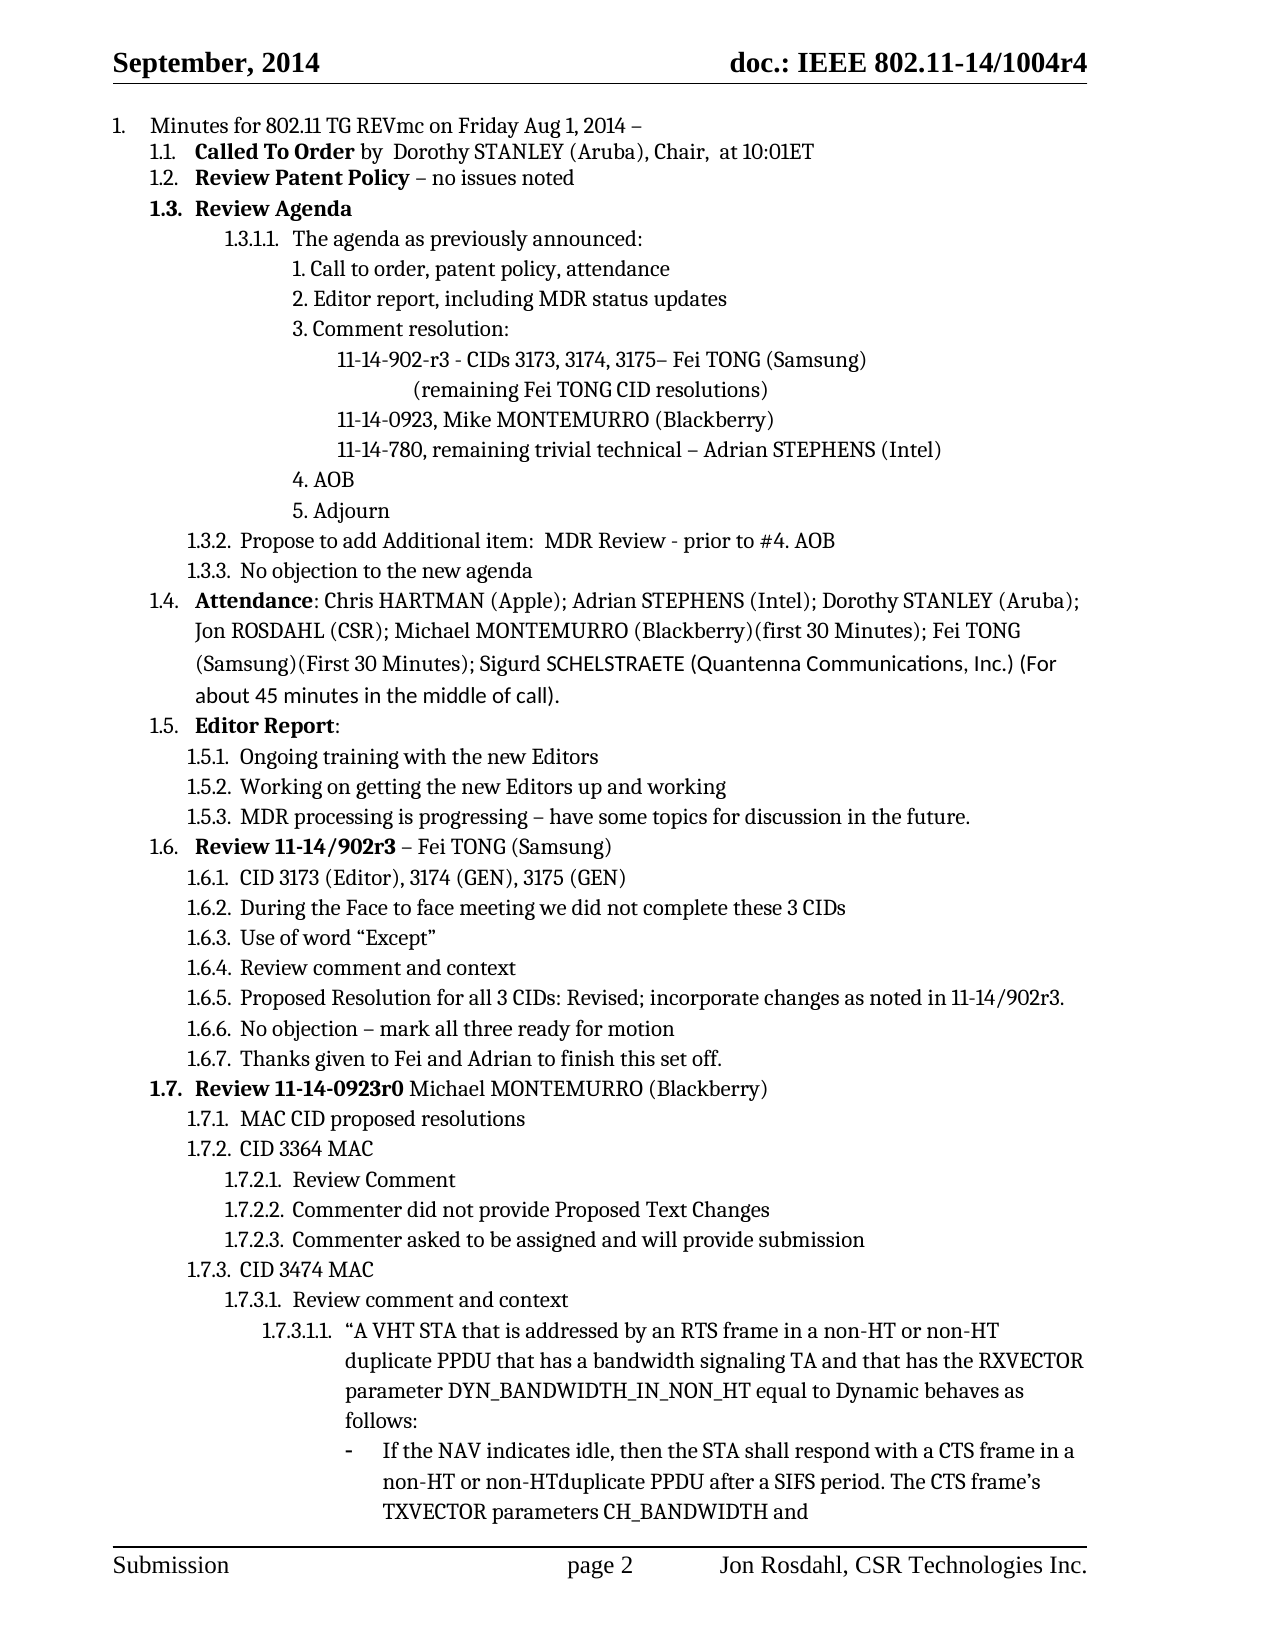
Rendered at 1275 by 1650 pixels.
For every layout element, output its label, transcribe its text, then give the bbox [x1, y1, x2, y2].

list 3. Comment resolution: [292, 316, 1087, 343]
list 4. AOB [292, 467, 1087, 494]
list CID 3364 MAC [187, 1136, 1087, 1162]
list “A VHT STA that is addressed by an RTS frame in a non-HT or non-HT duplicate PPDU that has a bandwidth signaling TA and that has the RXVECTOR parameter DYN_BANDWIDTH_IN_NON_HT equal to Dynamic behaves as follows: [262, 1317, 1087, 1434]
list 11-14-780, remaining trivial technical – Adrian STEPHENS (Intel) [337, 437, 1087, 463]
list Ongoing training with the new Editors [187, 743, 1087, 770]
list During the Face to face meeting we did not complete these 3 CIDs [187, 894, 1087, 921]
list Commenter asked to be assigned and will provide submission [225, 1227, 1087, 1253]
list (remaining Fei TONG CID resolutions) [337, 377, 1087, 403]
list Review comment and context [187, 955, 1087, 981]
list MAC CID proposed resolutions [187, 1106, 1087, 1132]
list CID 3173 (Editor), 3174 (GEN), 3175 (GEN) [187, 864, 1087, 891]
list Use of word “Except” [187, 925, 1087, 951]
list Minutes for 802.11 TG REVmc on Friday Aug 1, 2014 – [112, 112, 1087, 139]
list Review Patent Policy – no issues noted [150, 165, 1087, 192]
list Working on getting the new Editors up and working [187, 774, 1087, 800]
list No objection – mark all three ready for motion [187, 1015, 1087, 1042]
list Attendance: Chris HARTMAN (Apple); Adrian STEPHENS (Intel); Dorothy STANLEY (Aruba); Jon ROSDAHL (CSR); Michael MONTEMURRO (Blackberry)(first 30 Minutes); Fei TONG (Samsung)(First 30 Minutes); Sigurd SCHELSTRAETE (Quantenna Communications, Inc.) (For about 45 minutes in the middle of call). [150, 588, 1087, 709]
list Propose to add Additional item: MDR Review - prior to #4. AOB [187, 528, 1087, 554]
list Proposed Resolution for all 3 CIDs: Revised; incorporate changes as noted in 11-14/902r3. [187, 985, 1087, 1011]
list Review Agenda [150, 195, 1087, 222]
list Review 11-14-0923r0 Michael MONTEMURRO (Blackberry) [150, 1076, 1087, 1102]
list 11-14-902-r3 - CIDs 3173, 3174, 3175– Fei TONG (Samsung) [337, 346, 1087, 373]
list No objection to the new agenda [187, 558, 1087, 584]
list The agenda as previously announced: 1. Call to order, patent policy, attendance 2. Editor report, including MDR status updates [225, 226, 1087, 312]
list 11-14-0923, Mike MONTEMURRO (Blackberry) [337, 407, 1087, 433]
list Thanks given to Fei and Adrian to finish this set off. [187, 1046, 1087, 1072]
list Review Comment [225, 1166, 1087, 1193]
list Called To Order by Dorothy STANLEY (Aruba), Chair, at 10:01ET [150, 139, 1087, 165]
list 5. Adjourn [292, 497, 1087, 524]
list CID 3474 MAC [187, 1257, 1087, 1283]
list Review 11-14/902r3 – Fei TONG (Samsung) [150, 834, 1087, 860]
list MDR processing is progressing – have some topics for discussion in the future. [187, 804, 1087, 830]
list Review comment and context [225, 1287, 1087, 1313]
list Editor Report: [150, 713, 1087, 739]
list Commenter did not provide Proposed Text Changes [225, 1197, 1087, 1223]
